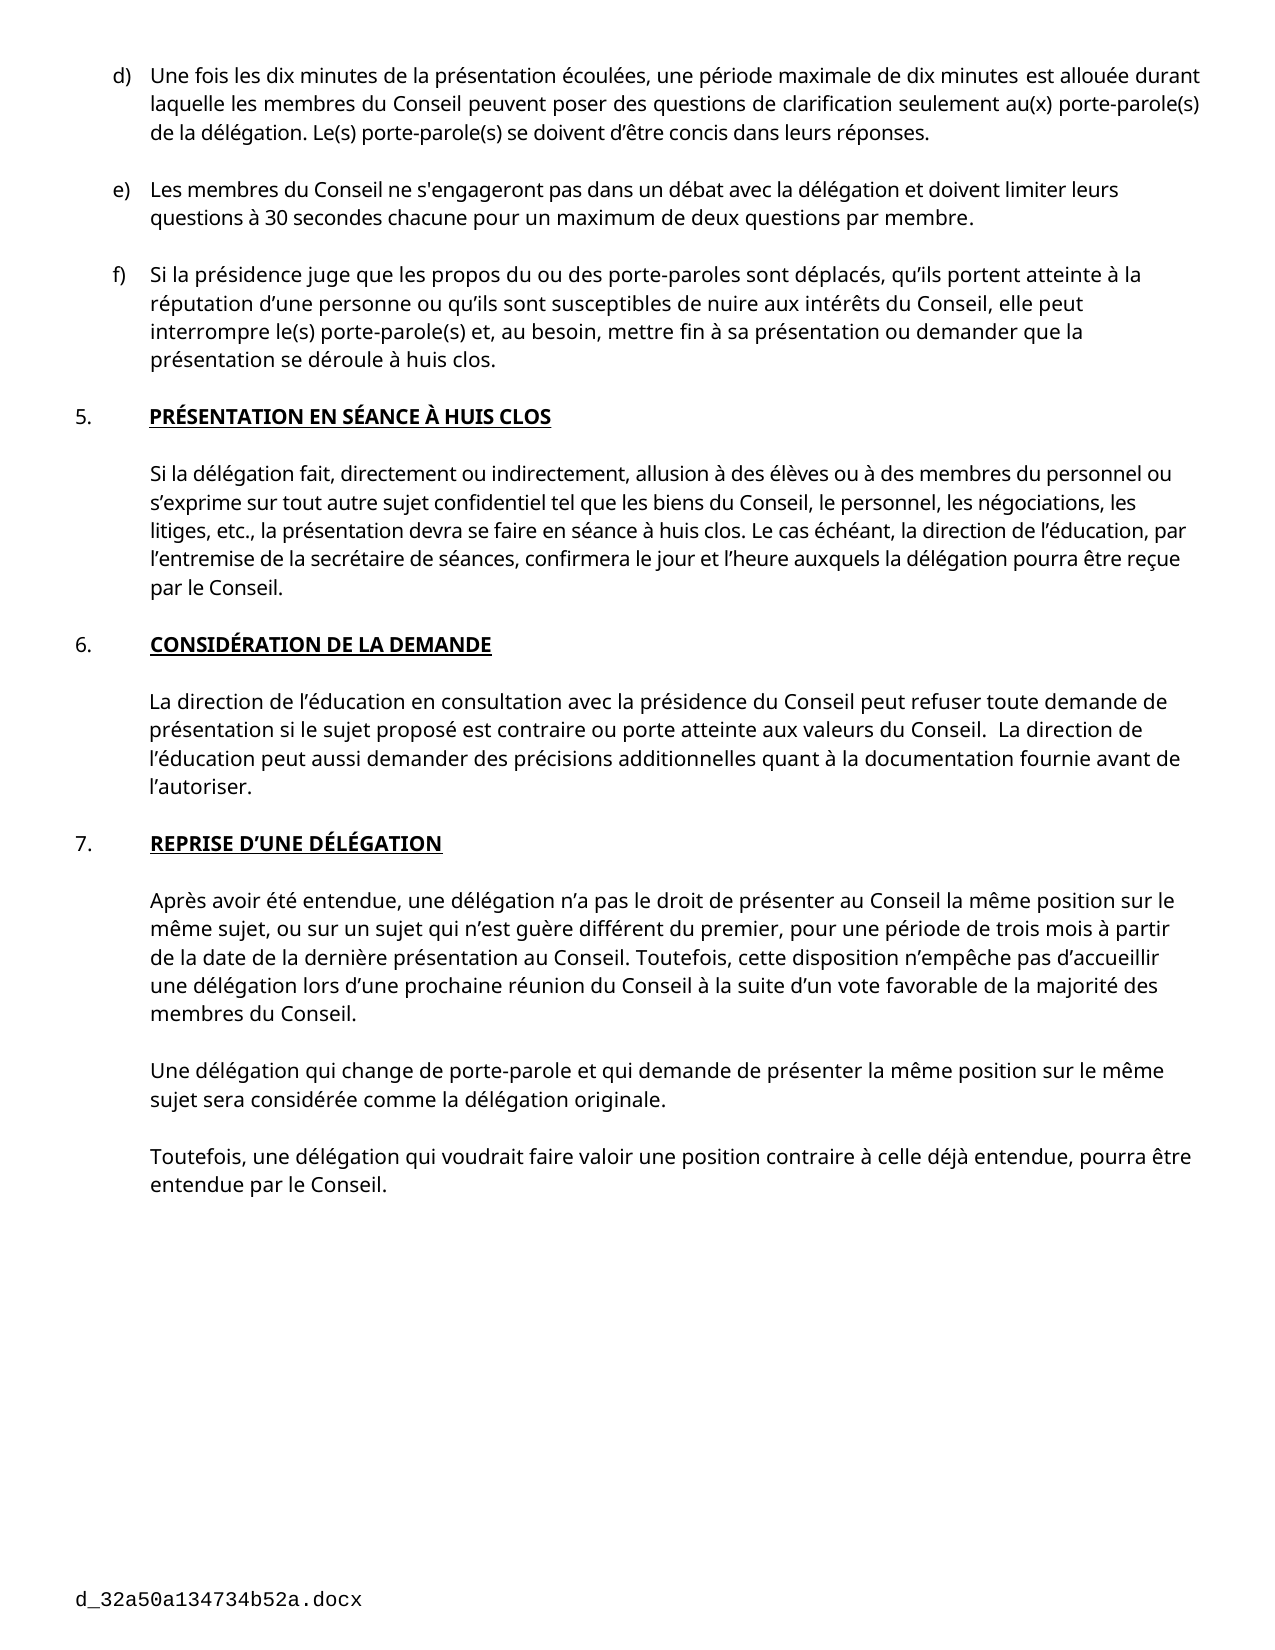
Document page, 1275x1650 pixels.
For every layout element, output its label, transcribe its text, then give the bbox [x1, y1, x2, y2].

text Toutefois, une délégation qui voudrait faire valoir une position contraire à celle déjà entendue, pourra être entendue par le Conseil. [75, 1142, 1200, 1199]
text 7. REPRISE D’UNE DÉLÉGATION [75, 829, 1200, 857]
list Les membres du Conseil ne s'engageront pas dans un débat avec la délégation et doivent limiter leurs questions à 30 secondes chacune pour un maximum de deux questions par membre. [112, 175, 1200, 232]
text Après avoir été entendue, une délégation n’a pas le droit de présenter au Conseil la même position sur le même sujet, ou sur un sujet qui n’est guère différent du premier, pour une période de trois mois à partir de la date de la dernière présentation au Conseil. Toutefois, cette disposition n’empêche pas d’accueillir une délégation lors d’une prochaine réunion du Conseil à la suite d’un vote favorable de la majorité des membres du Conseil. [75, 886, 1200, 1028]
text 5. PRÉSENTATION EN SÉANCE À HUIS CLOS [75, 402, 1200, 431]
text Si la délégation fait, directement ou indirectement, allusion à des élèves ou à des membres du personnel ou s’exprime sur tout autre sujet confidentiel tel que les biens du Conseil, le personnel, les négociations, les litiges, etc., la présentation devra se faire en séance à huis clos. Le cas échéant, la direction de l’éducation, par l’entremise de la secrétaire de séances, confirmera le jour et l’heure auxquels la délégation pourra être reçue par le Conseil. [75, 459, 1200, 601]
list Une fois les dix minutes de la présentation écoulées, une période maximale de dix minutes est allouée durant laquelle les membres du Conseil peuvent poser des questions de clarification seulement au(x) porte-parole(s) de la délégation. Le(s) porte-parole(s) se doivent d’être concis dans leurs réponses. [112, 61, 1200, 146]
text 6. CONSIDÉRATION DE LA DEMANDE [75, 630, 1200, 658]
text La direction de l’éducation en consultation avec la présidence du Conseil peut refuser toute demande de présentation si le sujet proposé est contraire ou porte atteinte aux valeurs du Conseil. La direction de l’éducation peut aussi demander des précisions additionnelles quant à la documentation fournie avant de l’autoriser. [149, 687, 1200, 801]
list Si la présidence juge que les propos du ou des porte-paroles sont déplacés, qu’ils portent atteinte à la réputation d’une personne ou qu’ils sont susceptibles de nuire aux intérêts du Conseil, elle peut interrompre le(s) porte-parole(s) et, au besoin, mettre fin à sa présentation ou demander que la présentation se déroule à huis clos. [112, 260, 1200, 374]
text Une délégation qui change de porte-parole et qui demande de présenter la même position sur le même sujet sera considérée comme la délégation originale. [75, 1056, 1200, 1113]
